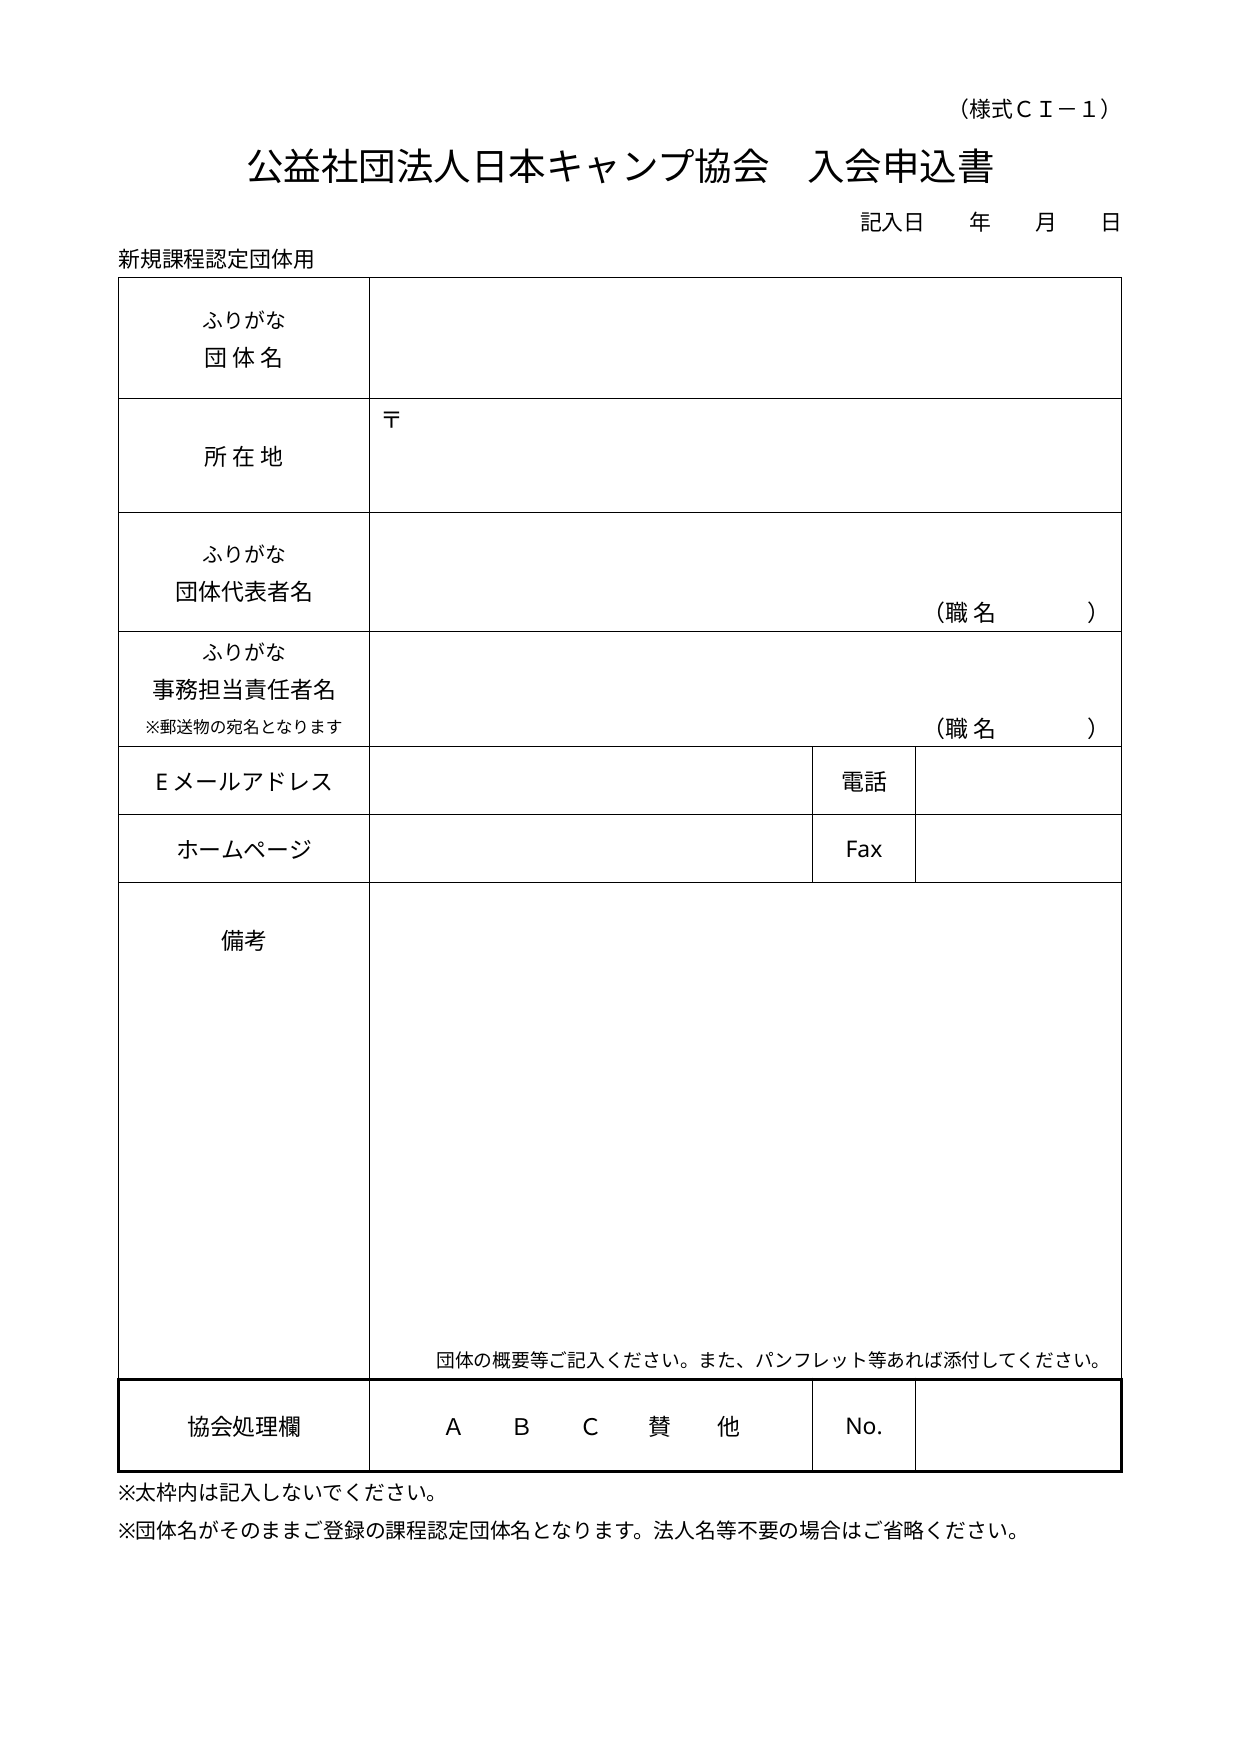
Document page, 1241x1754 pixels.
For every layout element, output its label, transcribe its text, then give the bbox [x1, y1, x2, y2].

table_cell ホームページ [119, 815, 369, 882]
table_cell 備考 [119, 883, 369, 1378]
table_cell 〒 [370, 399, 1121, 512]
table_cell No. [813, 1381, 915, 1470]
table_cell Fax [813, 815, 915, 882]
table_cell ふりがな 団体代表者名 [119, 513, 369, 631]
text 記入日 年 月 日 [118, 202, 1122, 239]
text ※団体名がそのままご登録の課程認定団体名となります。法人名等不要の場合はご省略ください。 [118, 1511, 1122, 1548]
table_cell [370, 747, 812, 814]
table_cell （職 名 ） [370, 708, 1121, 746]
table_cell （職 名 ） [370, 592, 1121, 631]
text （様式ＣＩ－１） [118, 89, 1122, 127]
table_cell [916, 747, 1121, 814]
table_cell [916, 1381, 1120, 1470]
table_cell 団体の概要等ご記入ください。また、パンフレット等あれば添付してください。 [370, 1337, 1121, 1378]
table_cell 協会処理欄 [120, 1381, 369, 1470]
table_cell [370, 883, 1121, 1337]
table_header [370, 278, 1121, 398]
text 新規課程認定団体用 [118, 239, 1122, 277]
table_cell ふりがな 事務担当責任者名 ※郵送物の宛名となります [119, 632, 369, 746]
table_cell [916, 815, 1121, 882]
text ※太枠内は記入しないでください。 [118, 1473, 1122, 1511]
table_header ふりがな 団 体 名 [119, 278, 369, 398]
table_cell 電話 [813, 747, 915, 814]
table_cell [370, 513, 1121, 592]
table_cell Ａ Ｂ Ｃ 賛 他 [370, 1381, 812, 1470]
table_cell [370, 815, 812, 882]
table_cell [370, 632, 1121, 707]
table_cell Eメールアドレス [119, 747, 369, 814]
table_cell 所 在 地 [119, 399, 369, 512]
text 公益社団法人日本キャンプ協会 入会申込書 [118, 127, 1122, 202]
